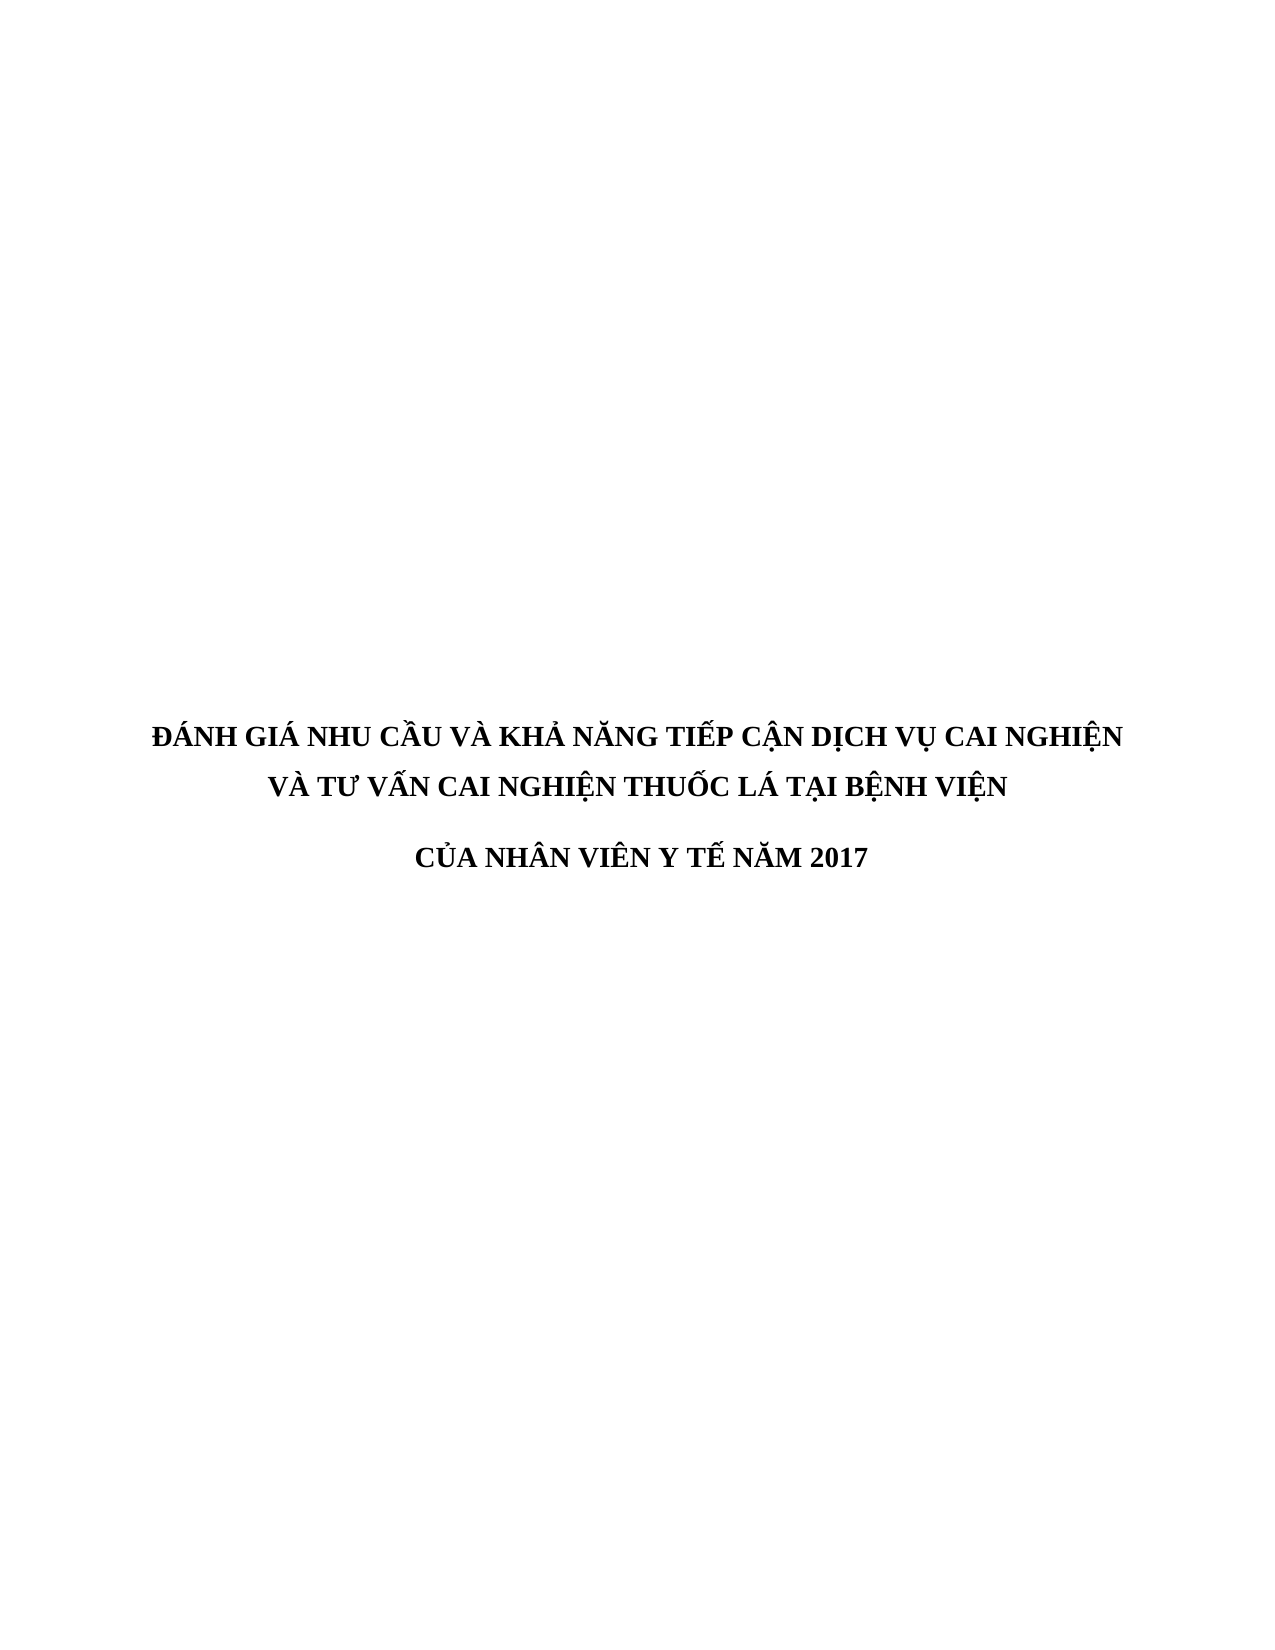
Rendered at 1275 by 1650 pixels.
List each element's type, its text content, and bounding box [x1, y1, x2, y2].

text ĐÁNH GIÁ NHU CẦU VÀ KHẢ NĂNG TIẾP CẬN DỊCH VỤ CAI NGHIỆN VÀ TƯ VẤN CAI NGHIỆN THUỐC LÁ TẠI BỆNH VIỆN [150, 719, 1125, 803]
text CỦA NHÂN VIÊN Y TẾ NĂM 2017 [150, 841, 1125, 874]
